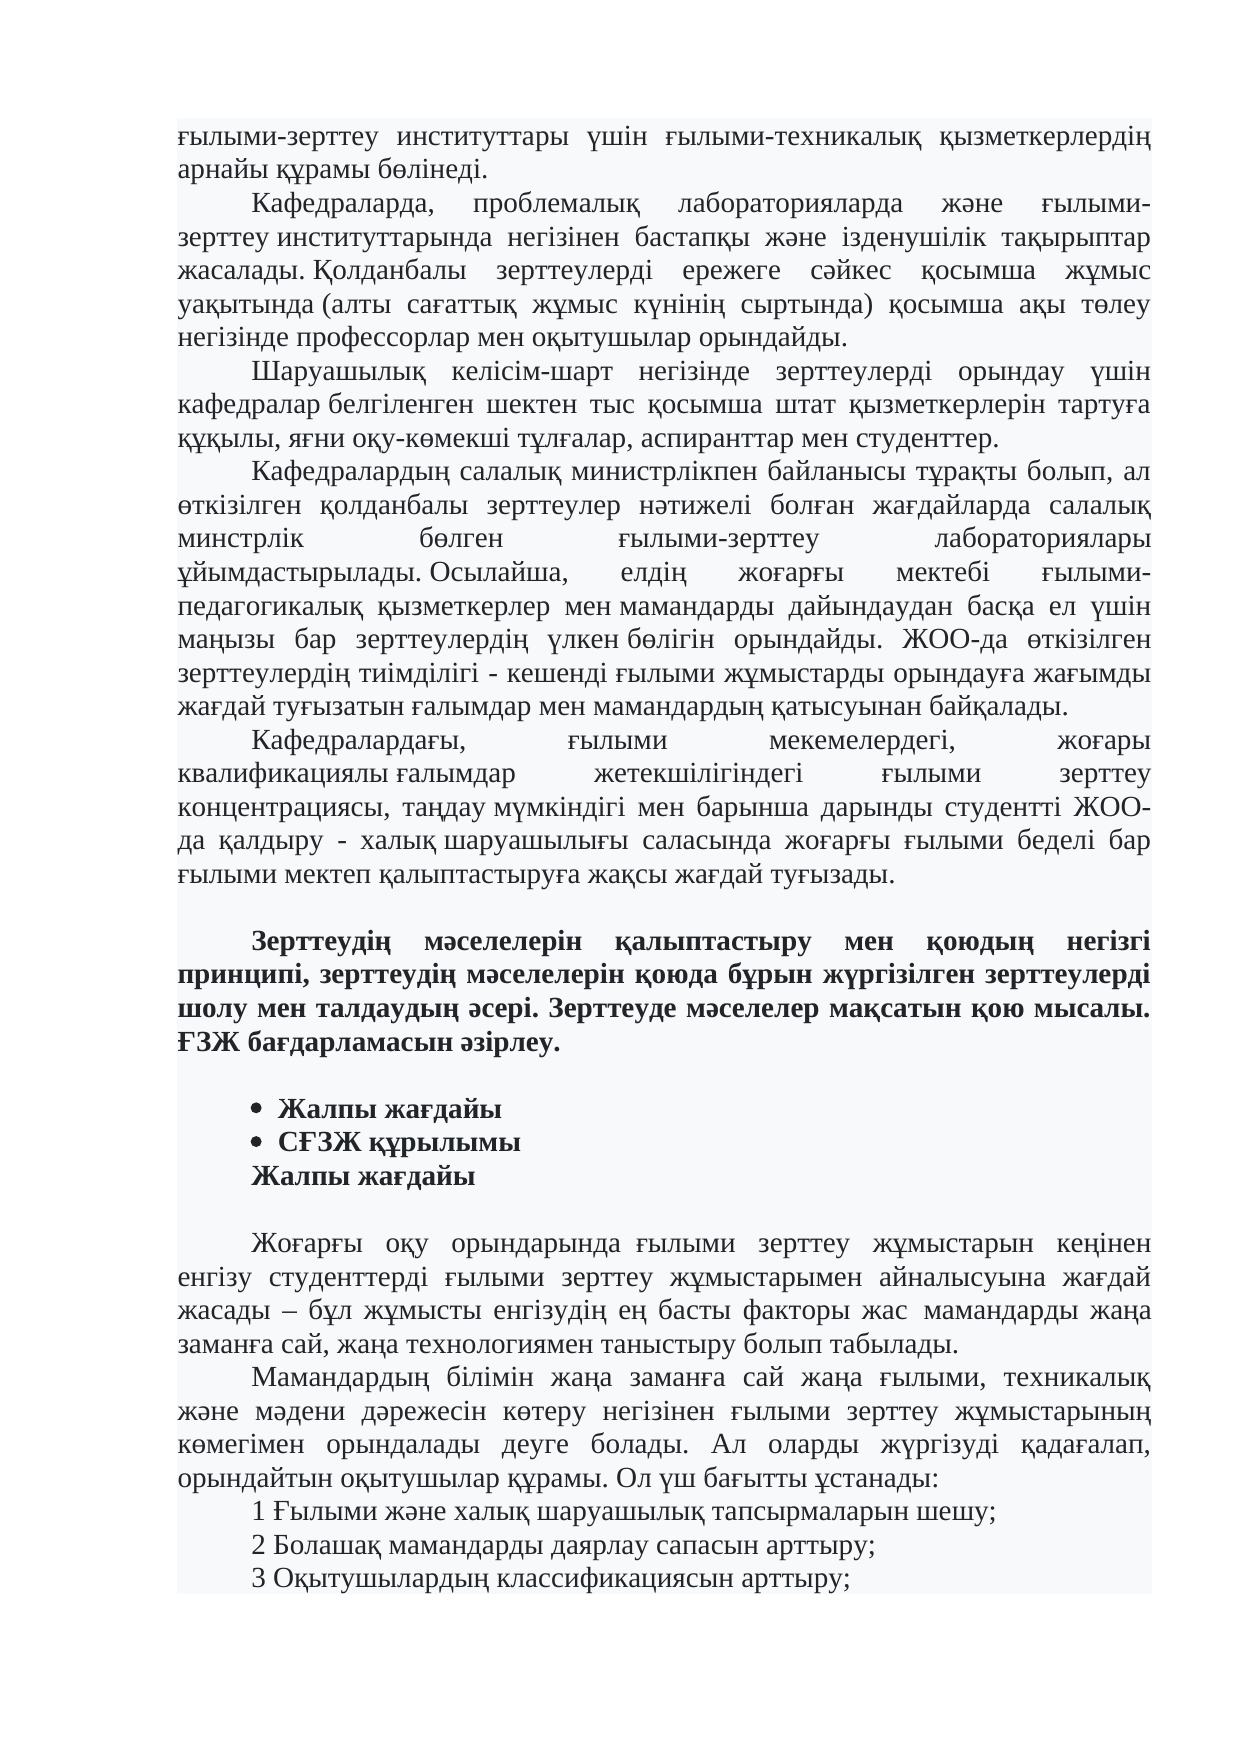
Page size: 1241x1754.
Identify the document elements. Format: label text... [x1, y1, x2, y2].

text Жалпы жағдайы [177, 1158, 1152, 1192]
text Кафедраларда, проблемалық лабораторияларда және ғылыми-зерттеу институттарында негізінен бастапқы және ізденушілік тақырыптар жасалады. Қолданбалы зерттеулерді ережеге сәйкес қосымша жұмыс уақытында (алты сағаттық жұмыс күнінің сыртында) қосымша ақы төлеу негізінде профессорлар мен оқытушылар орындайды. [177, 185, 1152, 353]
text 2 Болашақ мамандарды даярлау сапасын арттыру; [177, 1527, 1152, 1561]
text Кафедралардың салалық министрлікпен байланысы тұрақты болып, ал өткізілген қолданбалы зерттеулер нәтижелі болған жағдайларда салалық минстрлік бөлген ғылыми-зерттеу лабораториялары ұйымдастырылады. Осылайша, елдің жоғарғы мектебі ғылыми-педагогикалық қызметкерлер мен мамандарды дайындаудан басқа ел үшін маңызы бар зерттеулердің үлкен бөлігін орындайды. ЖОО-да өткізілген зерттеулердің тиімділігі - кешенді ғылыми жұмыстарды орындауға жағымды жағдай туғызатын ғалымдар мен мамандардың қатысуынан байқалады. [177, 453, 1152, 722]
text СҒЗЖ құрылымы [177, 1124, 1152, 1158]
text Мамандардың білімін жаңа заманға сай жаңа ғылыми, техникалық және мәдени дәрежесін көтеру негізінен ғылыми зерттеу жұмыстарының көмегімен орындалады деуге болады. Ал оларды жүргізуді қадағалап, орындайтын оқытушылар құрамы. Ол үш бағытты ұстанады: [177, 1359, 1152, 1493]
text Жалпы жағдайы [177, 1091, 1152, 1124]
text Кафедралардағы, ғылыми мекемелердегі, жоғары квалификациялы ғалымдар жетекшілігіндегі ғылыми зерттеу концентрациясы, таңдау мүмкіндігі мен барынша дарынды студентті ЖОО-да қалдыру - халық шаруашылығы саласында жоғарғы ғылыми беделі бар ғылыми мектеп қалыптастыруға жақсы жағдай туғызады. [177, 722, 1152, 889]
text Шаруашылық келісім-шарт негізінде зерттеулерді орындау үшін кафедралар белгіленген шектен тыс қосымша штат қызметкерлерін тартуға құқылы, яғни оқу-көмекші тұлғалар, аспиранттар мен студенттер. [177, 353, 1152, 453]
text 3 Оқытушылардың классификациясын арттыру; [177, 1561, 1152, 1594]
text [177, 118, 1152, 185]
text Жоғарғы оқу орындарында ғылыми зерттеу жұмыстарын кеңінен енгізу студенттерді ғылыми зерттеу жұмыстарымен айналысуына жағдай жасады – бұл жұмысты енгізудің ең басты факторы жас мамандарды жаңа заманға сай, жаңа технологиямен таныстыру болып табылады. [177, 1225, 1152, 1359]
text 1 Ғылыми және халық шаруашылық тапсырмаларын шешу; [177, 1493, 1152, 1527]
text Зерттеудің мәселелерін қалыптастыру мен қоюдың негізгі принципі, зерттеудің мәселелерін қоюда бұрын жүргізілген зерттеулерді шолу мен талдаудың әсері. Зерттеуде мәселелер мақсатын қою мысалы. ҒЗЖ бағдарламасын әзірлеу. [177, 923, 1152, 1057]
